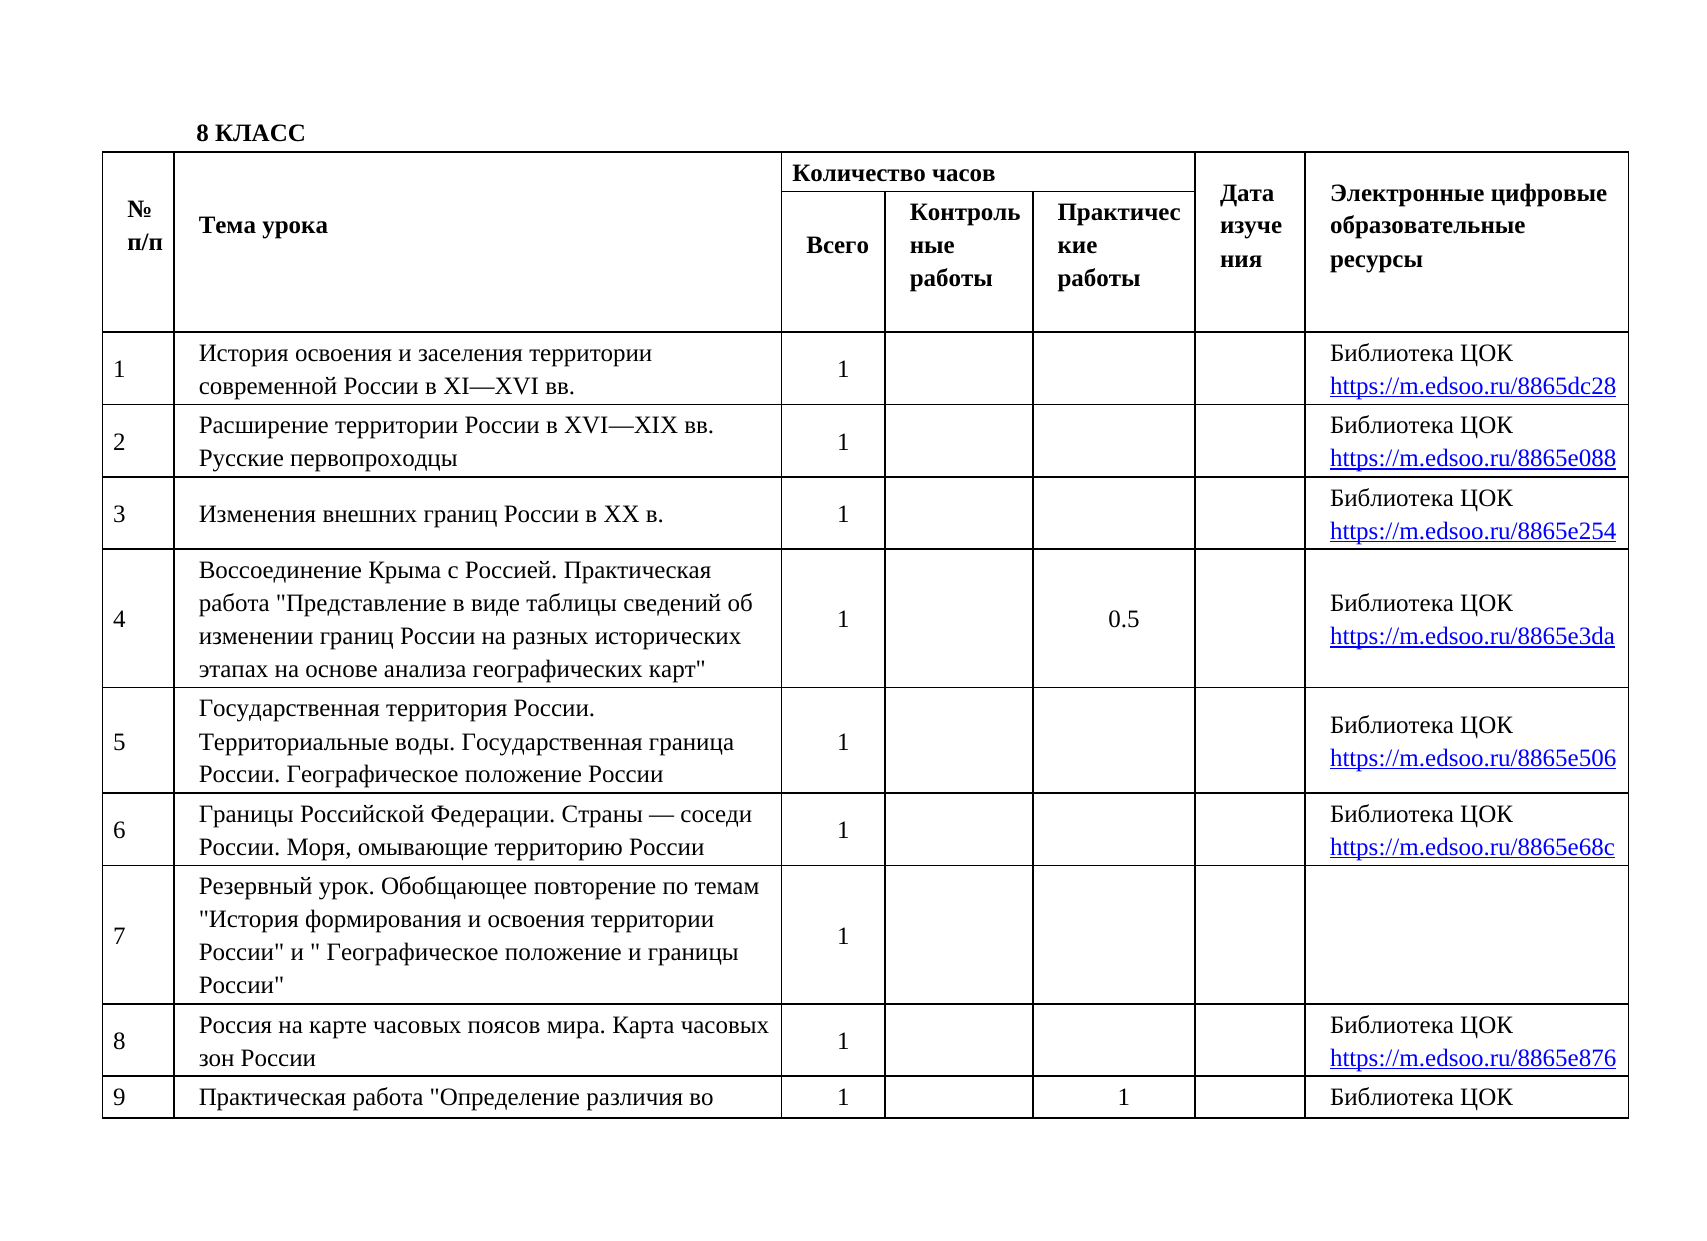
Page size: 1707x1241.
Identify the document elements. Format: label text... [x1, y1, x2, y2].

table_cell [886, 550, 1032, 687]
table_cell Расширение территории России в XVI—XIX вв. Русские первопроходцы [175, 405, 781, 476]
table_cell Библиотека ЦОК https://m.edsoo.ru/8865e876 [1306, 1005, 1628, 1075]
table_cell [886, 1077, 1032, 1117]
table_cell Контрольные работы [886, 192, 1032, 331]
table_cell [1034, 688, 1194, 792]
table_cell 1 [782, 478, 884, 548]
table_cell [1196, 333, 1304, 403]
table_cell 1 [782, 688, 884, 792]
table_cell 1 [1034, 1077, 1194, 1117]
table_cell 1 [782, 866, 884, 1003]
table_cell 8 [103, 1005, 173, 1075]
table_cell Библиотека ЦОК https://m.edsoo.ru/8865e506 [1306, 688, 1628, 792]
table_cell 1 [782, 1005, 884, 1075]
table_cell [1196, 1005, 1304, 1075]
table_cell Библиотека ЦОК https://m.edsoo.ru/8865e68c [1306, 794, 1628, 864]
table_header Дата изучения [1196, 153, 1304, 331]
table_cell Россия на карте часовых поясов мира. Карта часовых зон России [175, 1005, 781, 1075]
table_cell [886, 688, 1032, 792]
table_cell [1196, 1077, 1304, 1117]
table_cell [886, 794, 1032, 864]
table_cell [1306, 866, 1628, 1003]
table_header Электронные цифровые образовательные ресурсы [1306, 153, 1628, 331]
table_cell 0.5 [1034, 550, 1194, 687]
table_cell [1034, 794, 1194, 864]
table_cell 5 [103, 688, 173, 792]
table_cell [1034, 866, 1194, 1003]
table_header Тема урока [175, 153, 781, 331]
table_cell [886, 333, 1032, 403]
table_cell [1034, 405, 1194, 476]
text 8 КЛАСС [190, 118, 1618, 147]
table_cell 7 [103, 866, 173, 1003]
table_cell [1196, 688, 1304, 792]
table_cell [1196, 866, 1304, 1003]
table_cell Библиотека ЦОК https://m.edsoo.ru/8865e254 [1306, 478, 1628, 548]
table_cell 1 [782, 550, 884, 687]
table_cell Библиотека ЦОК https://m.edsoo.ru/8865e088 [1306, 405, 1628, 476]
table_cell 4 [103, 550, 173, 687]
table_cell 1 [782, 405, 884, 476]
table_cell Практические работы [1034, 192, 1194, 331]
table_cell 1 [782, 1077, 884, 1117]
table_cell 1 [103, 333, 173, 403]
table_cell 1 [782, 794, 884, 864]
table_cell [886, 405, 1032, 476]
table_cell Всего [782, 192, 884, 331]
table_cell [886, 866, 1032, 1003]
table_cell История освоения и заселения территории современной России в XI—XVI вв. [175, 333, 781, 403]
table_cell [1196, 794, 1304, 864]
table_cell [1196, 478, 1304, 548]
table_cell [1034, 478, 1194, 548]
table_cell [886, 478, 1032, 548]
table_cell Библиотека ЦОК https://m.edsoo.ru/8865dc28 [1306, 333, 1628, 403]
table_header № п/п [103, 153, 173, 331]
table_cell [1196, 405, 1304, 476]
table_cell Библиотека ЦОК https://m.edsoo.ru/8865e3da [1306, 550, 1628, 687]
table_header Количество часов [782, 153, 1194, 191]
table_cell [1034, 1005, 1194, 1075]
table_cell 9 [103, 1077, 173, 1117]
table_cell 1 [782, 333, 884, 403]
table_cell 3 [103, 478, 173, 548]
table_cell [886, 1005, 1032, 1075]
table_cell 6 [103, 794, 173, 864]
table_cell Государственная территория России. Территориальные воды. Государственная граница России. Географическое положение России [175, 688, 781, 792]
table_cell Границы Российской Федерации. Страны — соседи России. Моря, омывающие территорию России [175, 794, 781, 864]
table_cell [175, 1077, 781, 1117]
table_cell Воссоединение Крыма с Россией. Практическая работа "Представление в виде таблицы сведений об изменении границ России на разных исторических этапах на основе анализа географических карт" [175, 550, 781, 687]
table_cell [1306, 1077, 1628, 1117]
table_cell [1034, 333, 1194, 403]
table_cell Резервный урок. Обобщающее повторение по темам "История формирования и освоения территории России" и " Географическое положение и границы России" [175, 866, 781, 1003]
table_cell 2 [103, 405, 173, 476]
table_cell Изменения внешних границ России в ХХ в. [175, 478, 781, 548]
table_cell [1196, 550, 1304, 687]
